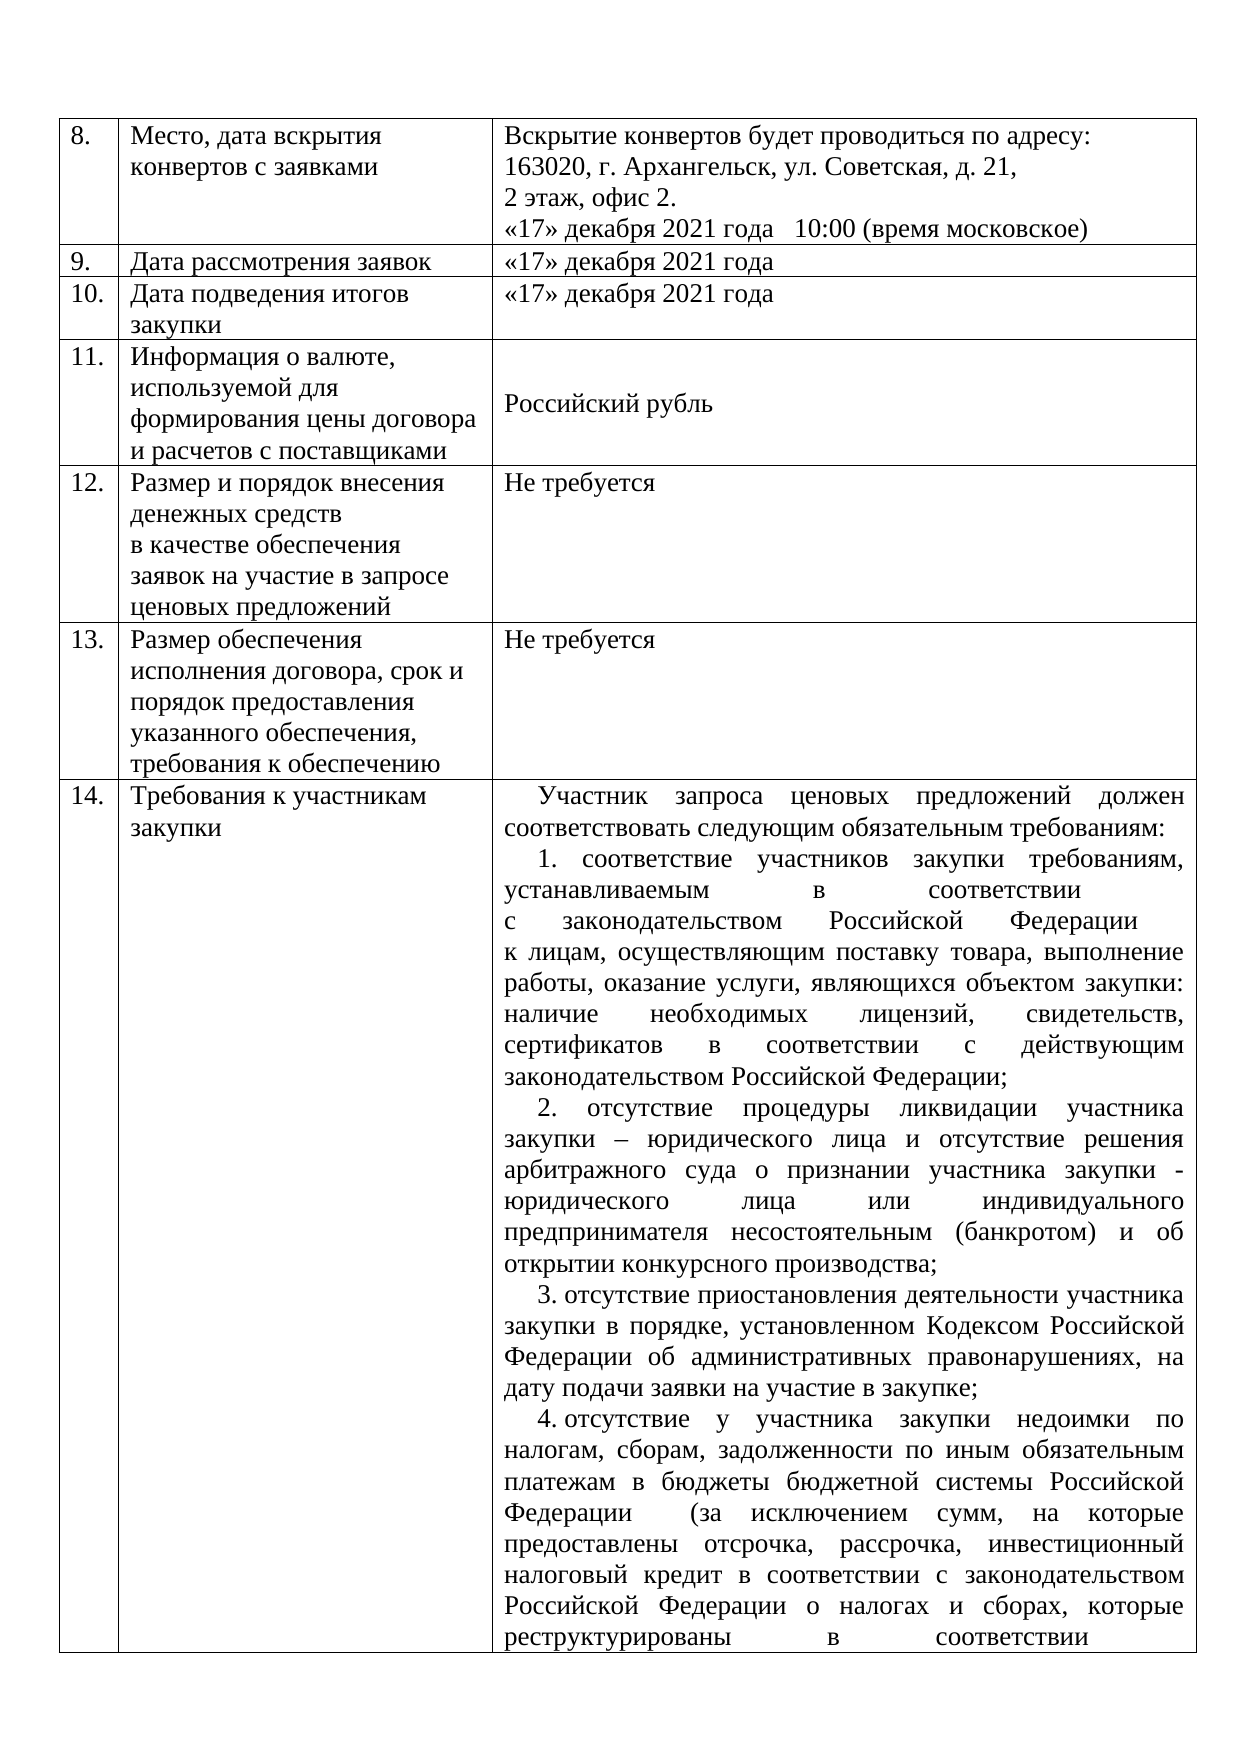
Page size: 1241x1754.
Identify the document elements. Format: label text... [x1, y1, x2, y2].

table_cell Не требуется [493, 623, 1196, 778]
table_cell Не требуется [493, 466, 1196, 622]
table_cell [60, 277, 118, 339]
table_cell Вскрытие конвертов будет проводиться по адресу: 163020, г. Архангельск, ул. Советская, д. 21, 2 этаж, офис 2. «17» декабря 2021 года 10:00 (время московское) [493, 119, 1196, 244]
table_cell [119, 780, 492, 1652]
table_cell Дата подведения итогов закупки [119, 277, 492, 339]
table_cell [60, 466, 118, 622]
table_cell Российский рубль [493, 340, 1196, 465]
table_cell Дата рассмотрения заявок [119, 245, 492, 276]
table_cell [60, 623, 118, 778]
table_cell [60, 340, 118, 465]
table_cell «17» декабря 2021 года [493, 245, 1196, 276]
table_cell [60, 780, 118, 1652]
table_cell [60, 119, 118, 244]
table_cell [60, 245, 118, 276]
table_cell «17» декабря 2021 года [493, 277, 1196, 339]
table_cell Место, дата вскрытия конвертов с заявками [119, 119, 492, 244]
table_cell Размер и порядок внесения денежных средств в качестве обеспечения заявок на участие в запросе ценовых предложений [119, 466, 492, 622]
table_cell Информация о валюте, используемой для формирования цены договора и расчетов с поставщиками [119, 340, 492, 465]
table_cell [493, 780, 1196, 1652]
table_cell Размер обеспечения исполнения договора, срок и порядок предоставления указанного обеспечения, требования к обеспечению [119, 623, 492, 778]
